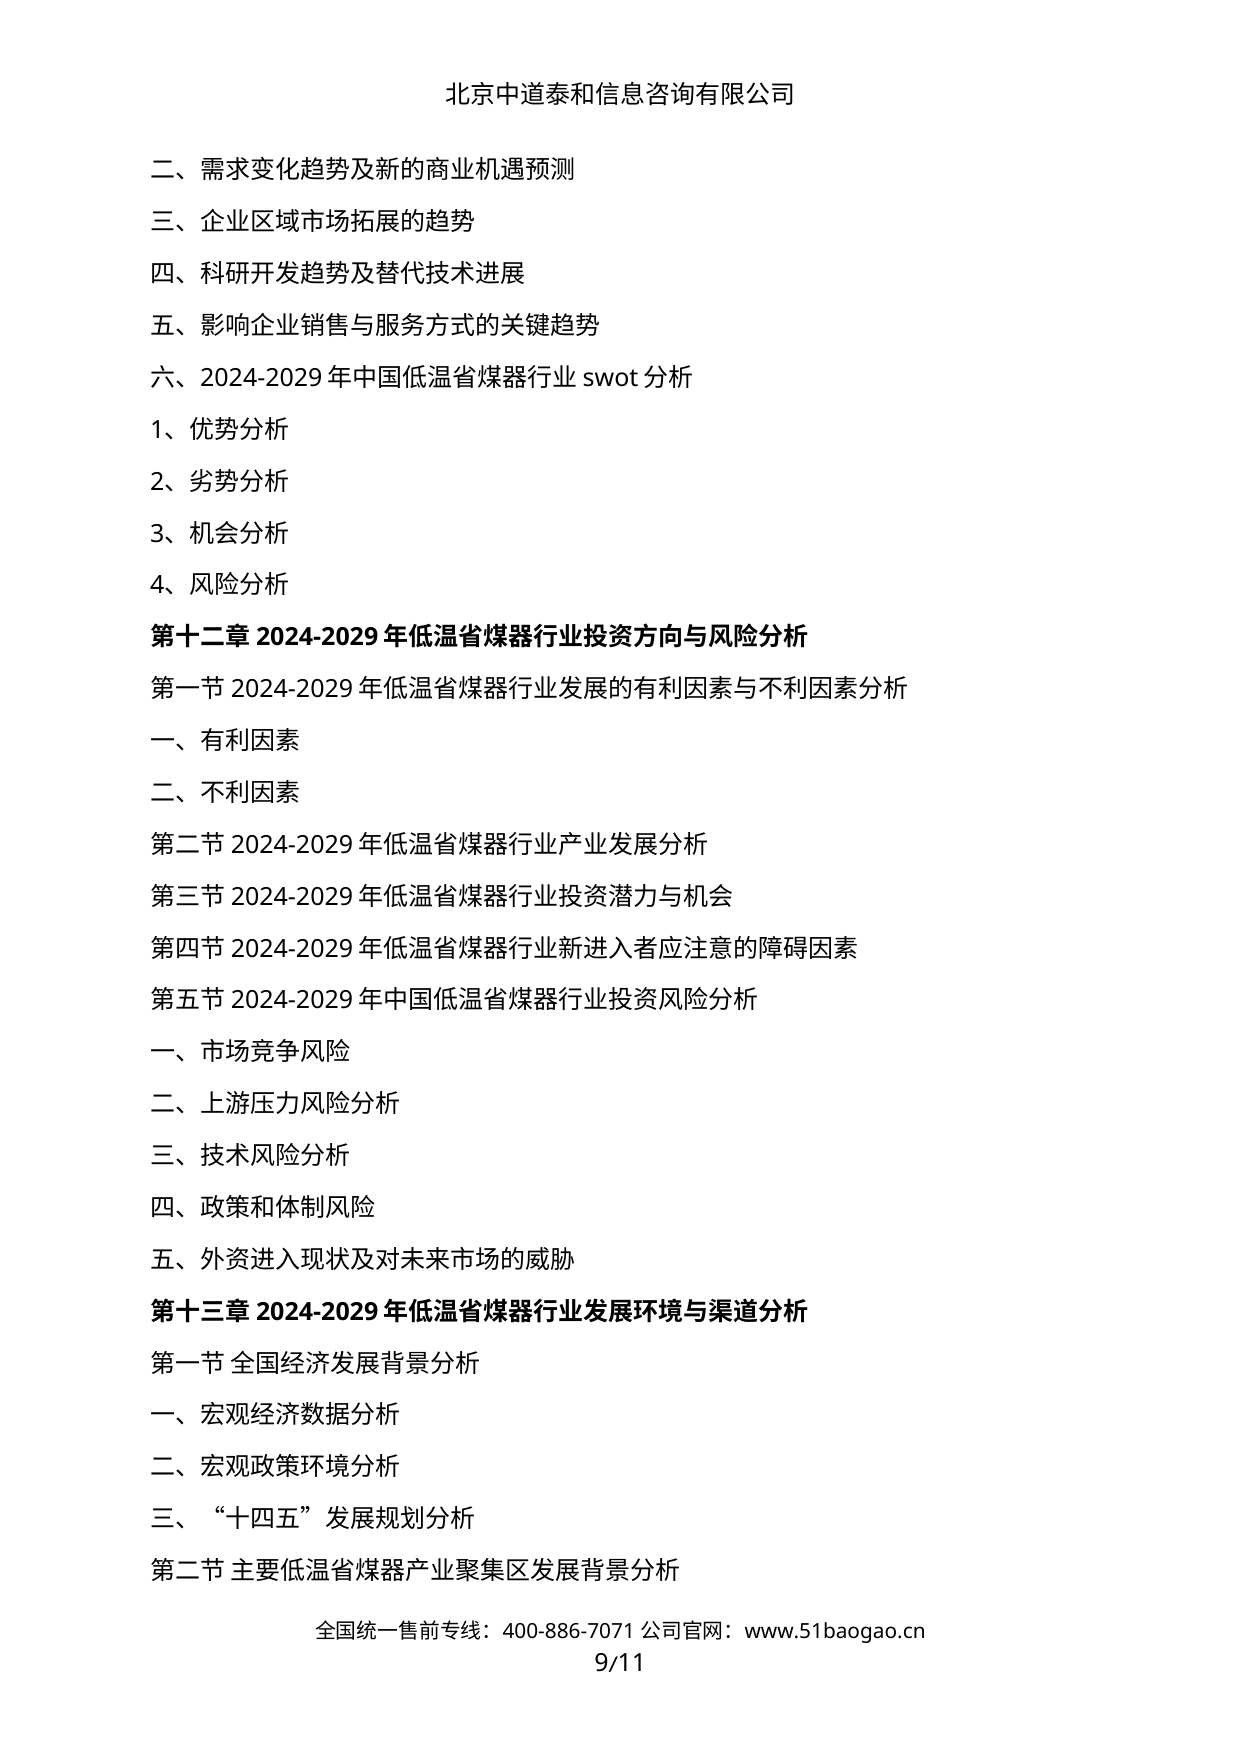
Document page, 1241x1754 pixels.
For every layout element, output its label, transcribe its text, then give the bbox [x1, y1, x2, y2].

text 二、宏观政策环境分析 [150, 1447, 1090, 1483]
text 二、上游压力风险分析 [150, 1084, 1090, 1120]
text 第三节 2024-2029年低温省煤器行业投资潜力与机会 [150, 876, 1090, 912]
text 一、宏观经济数据分析 [150, 1395, 1090, 1431]
text 五、影响企业销售与服务方式的关键趋势 [150, 306, 1090, 342]
text 一、市场竞争风险 [150, 1032, 1090, 1068]
text 第十三章 2024-2029年低温省煤器行业发展环境与渠道分析 [150, 1291, 1090, 1327]
text 三、企业区域市场拓展的趋势 [150, 202, 1090, 238]
text 第二节 2024-2029年低温省煤器行业产业发展分析 [150, 824, 1090, 861]
text 一、有利因素 [150, 721, 1090, 757]
text 2、劣势分析 [150, 461, 1090, 497]
text 第四节 2024-2029年低温省煤器行业新进入者应注意的障碍因素 [150, 928, 1090, 964]
text 第十二章 2024-2029年低温省煤器行业投资方向与风险分析 [150, 617, 1090, 653]
text 第一节 全国经济发展背景分析 [150, 1343, 1090, 1379]
text 第一节 2024-2029年低温省煤器行业发展的有利因素与不利因素分析 [150, 669, 1090, 705]
text 六、2024-2029年中国低温省煤器行业swot分析 [150, 357, 1090, 394]
text 第五节 2024-2029年中国低温省煤器行业投资风险分析 [150, 980, 1090, 1016]
text 二、不利因素 [150, 772, 1090, 809]
text 三、“十四五”发展规划分析 [150, 1499, 1090, 1535]
text 三、技术风险分析 [150, 1136, 1090, 1172]
text 四、政策和体制风险 [150, 1187, 1090, 1224]
text 4、风险分析 [150, 565, 1090, 601]
text 二、需求变化趋势及新的商业机遇预测 [150, 150, 1090, 186]
text 五、外资进入现状及对未来市场的威胁 [150, 1239, 1090, 1276]
text 四、科研开发趋势及替代技术进展 [150, 254, 1090, 290]
text 第二节 主要低温省煤器产业聚集区发展背景分析 [150, 1551, 1090, 1587]
text 1、优势分析 [150, 409, 1090, 446]
text 3、机会分析 [150, 513, 1090, 549]
